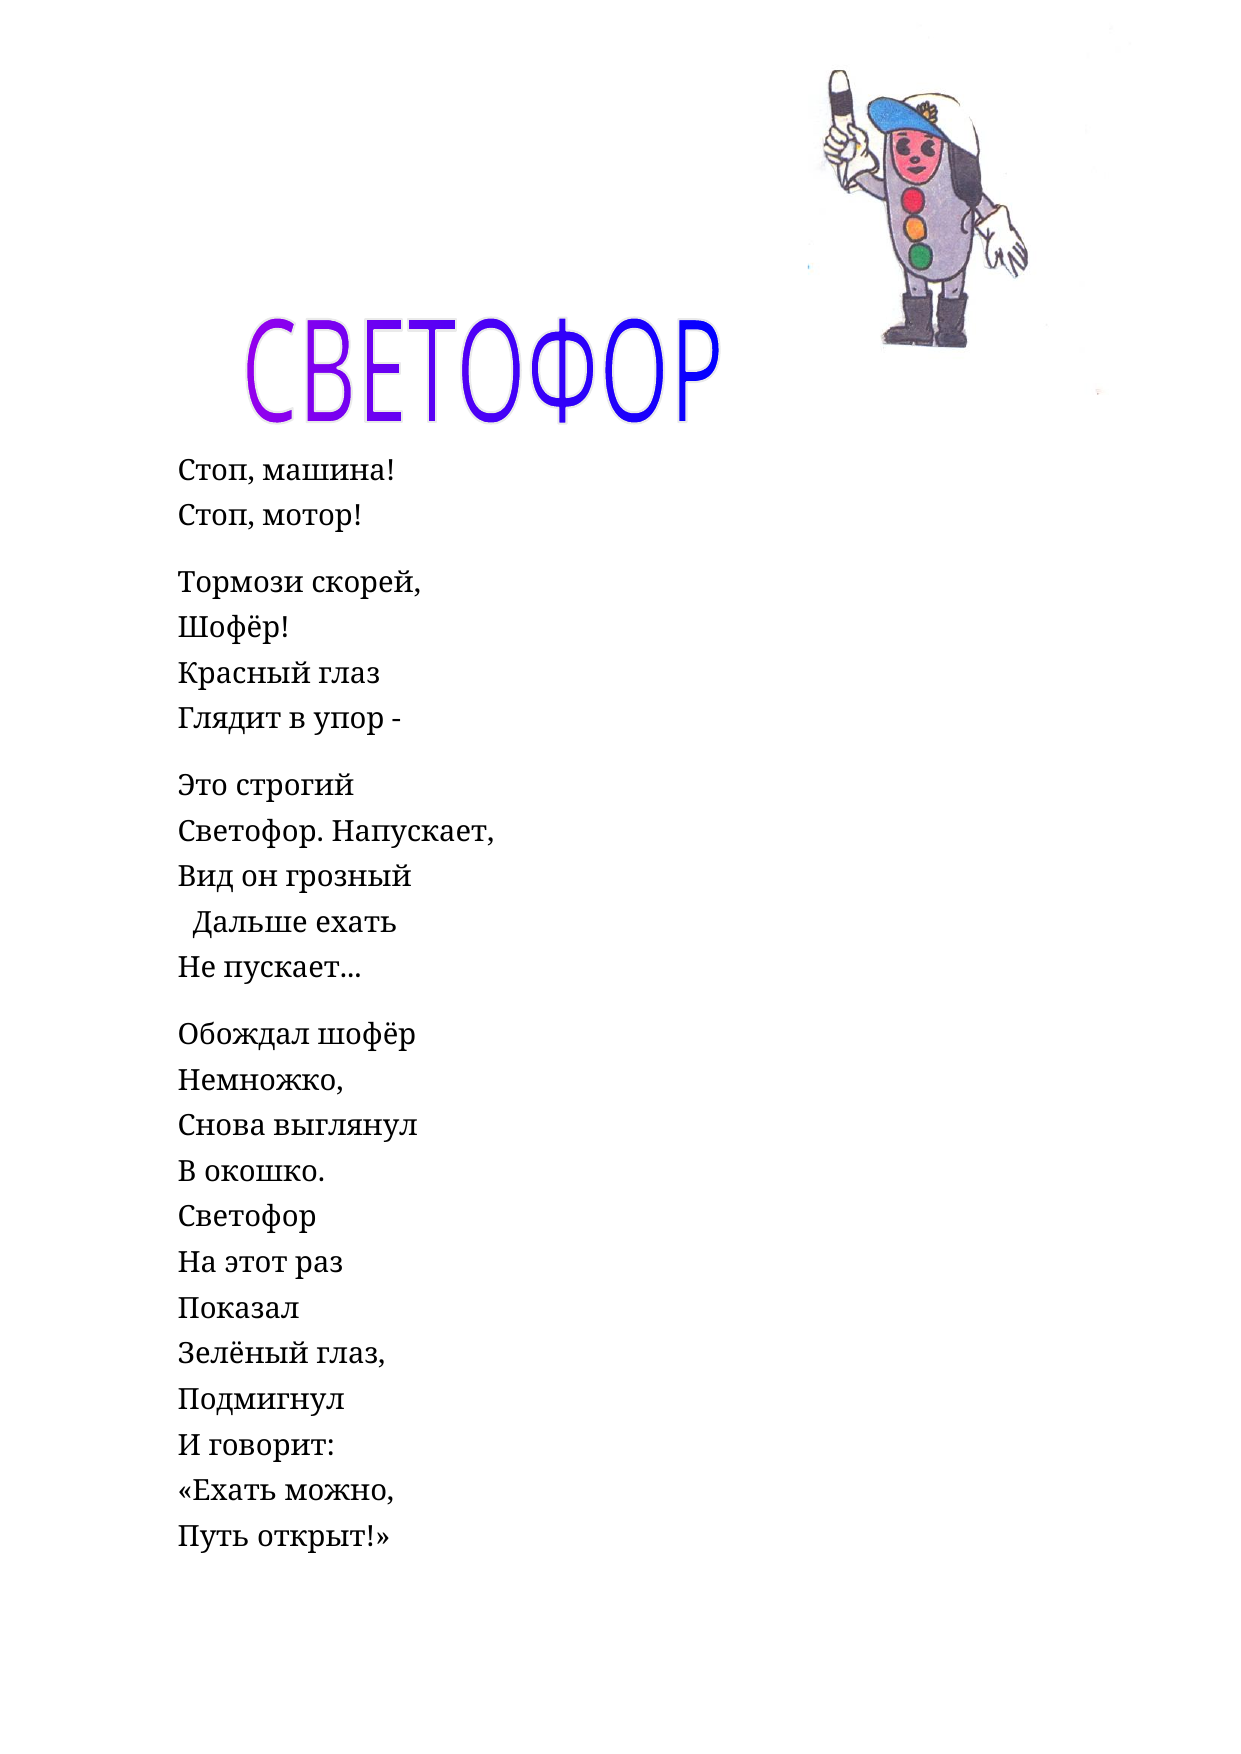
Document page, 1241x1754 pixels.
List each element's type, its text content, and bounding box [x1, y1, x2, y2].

text Обождал шофёр Немножко, Снова выглянул В окошко. Светофор На этот раз Показал Зелёный глаз, Подмигнул И говорит: «Ехать можно, Путь открыт!» [177, 1013, 1152, 1555]
text Стоп, машина! Стоп, мотор! [177, 449, 1152, 534]
text Это строгий Светофор. Напускает, Вид он грозный Дальше ехать Не пускает... [177, 764, 1152, 986]
picture [807, 11, 1132, 435]
text Тормози скорей, Шофёр! Красный глаз Глядит в упор - [177, 561, 1152, 737]
